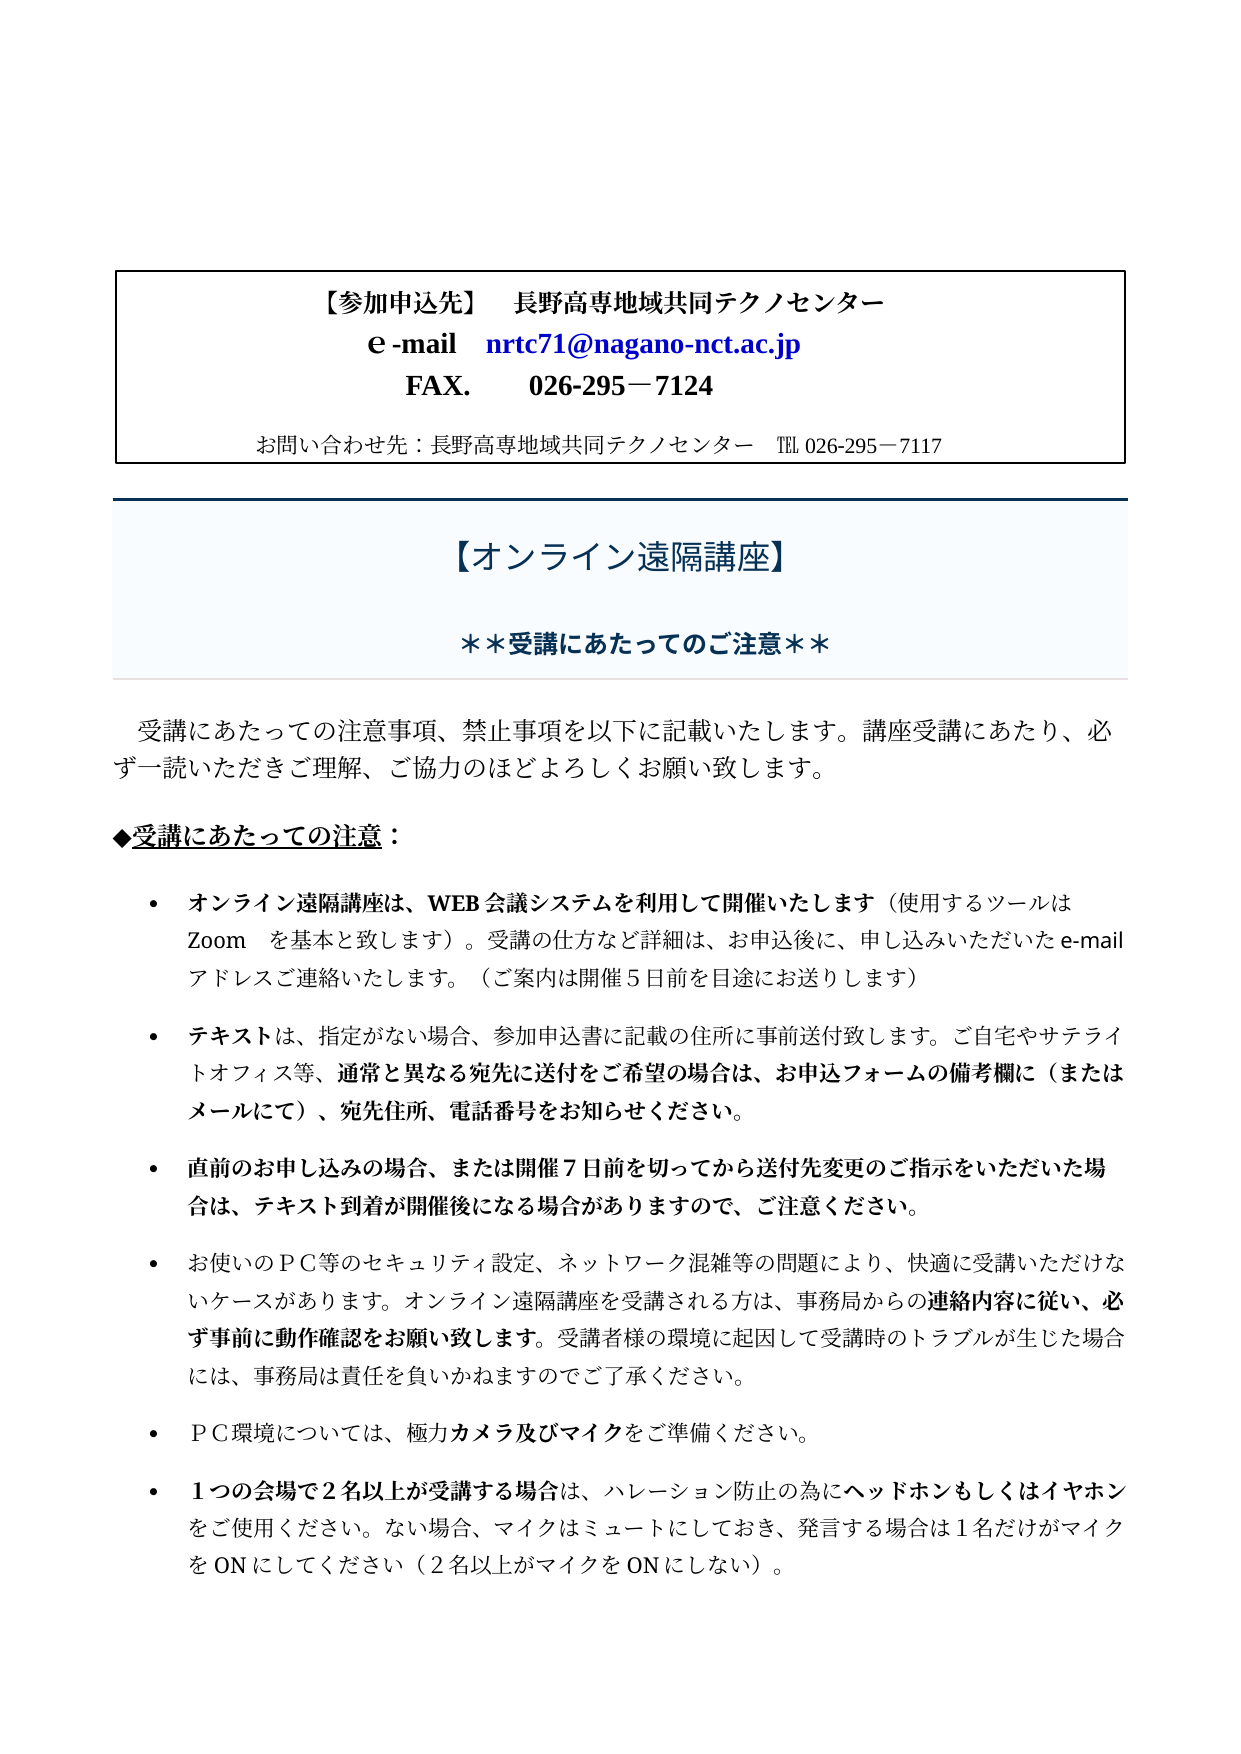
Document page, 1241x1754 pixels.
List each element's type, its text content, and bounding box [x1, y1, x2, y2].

text 【参加申込先】 長野高専地域共同テクノセンター [117, 284, 1124, 319]
list １つの会場で２名以上が受講する場合は、ハレーション防止の為にヘッドホンもしくはイヤホンをご使用ください。ない場合、マイクはミュートにしておき、発言する場合は１名だけがマイクをONにしてください（２名以上がマイクをONにしない）。 [150, 1471, 1128, 1583]
list ＰＣ環境については、極力カメラ及びマイクをご準備ください。 [150, 1413, 1128, 1451]
list お使いのＰＣ等のセキュリティ設定、ネットワーク混雑等の問題により、快適に受講いただけないケースがあります。オンライン遠隔講座を受講される方は、事務局からの連絡内容に従い、必ず事前に動作確認をお願い致します。受講者様の環境に起因して受講時のトラブルが生じた場合には、事務局は責任を負いかねますのでご了承ください。 [150, 1243, 1128, 1393]
text 【オンライン遠隔講座】 [112, 499, 1128, 593]
text FAX. 026‐295－7124 [117, 361, 1124, 403]
text ｅ-mail nrtc71@nagano-nct.ac.jp [117, 319, 1124, 361]
list 直前のお申し込みの場合、または開催７日前を切ってから送付先変更のご指示をいただいた場合は、テキスト到着が開催後になる場合がありますので、ご注意ください。 [150, 1148, 1128, 1223]
list オンライン遠隔講座は、WEB会議システムを利用して開催いたします（使用するツールはZoom を基本と致します）。受講の仕方など詳細は、お申込後に、申し込みいただいたe-mailアドレスご連絡いたします。（ご案内は開催５日前を目途にお送りします） [150, 883, 1128, 996]
text 受講にあたっての注意事項、禁止事項を以下に記載いたします。講座受講にあたり、必ず一読いただきご理解、ご協力のほどよろしくお願い致します。 [112, 711, 1128, 786]
text ◆受講にあたっての注意： [112, 816, 1128, 853]
text お問い合わせ先：長野高専地域共同テクノセンター ℡ 026‐295－7117 [117, 429, 1124, 460]
text ＊＊受講にあたってのご注意＊＊ [112, 604, 1128, 679]
list テキストは、指定がない場合、参加申込書に記載の住所に事前送付致します。ご自宅やサテライトオフィス等、通常と異なる宛先に送付をご希望の場合は、お申込フォームの備考欄に（またはメールにて）、宛先住所、電話番号をお知らせください。 [150, 1016, 1128, 1128]
